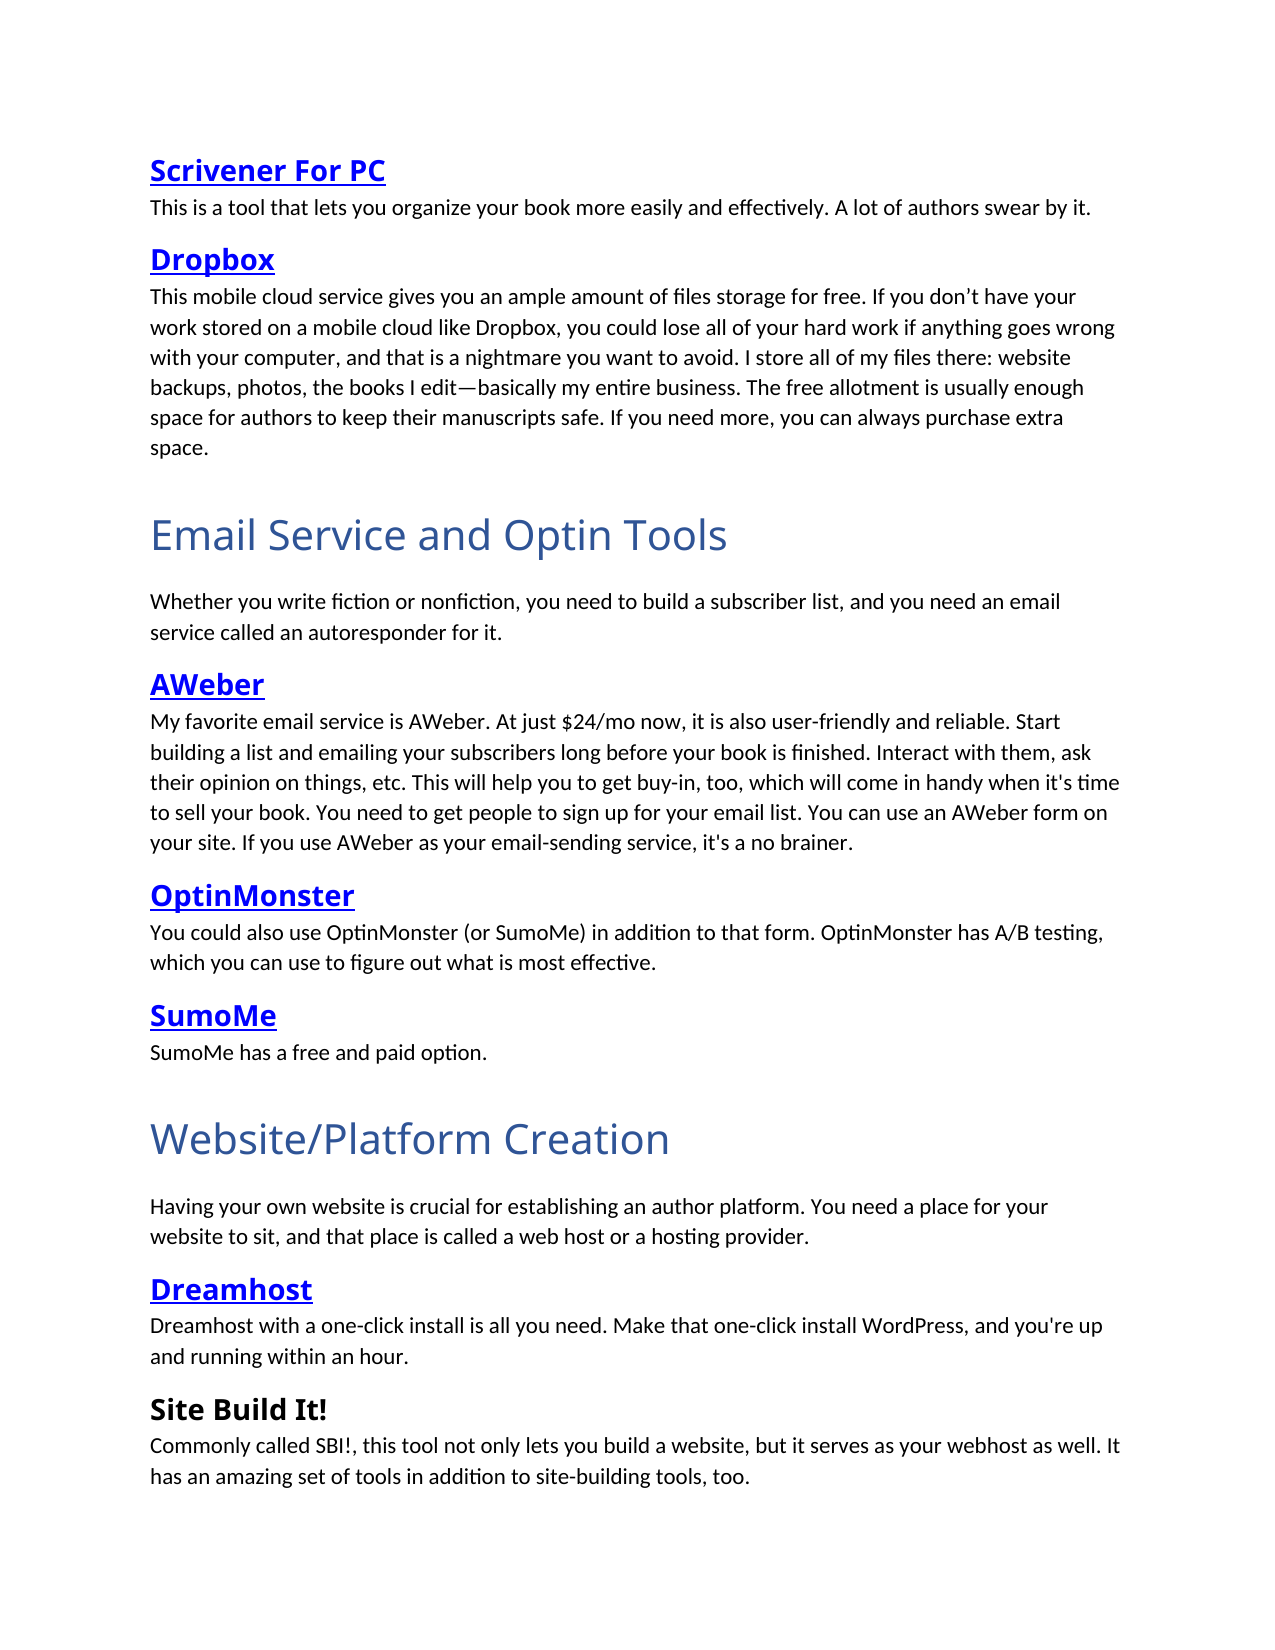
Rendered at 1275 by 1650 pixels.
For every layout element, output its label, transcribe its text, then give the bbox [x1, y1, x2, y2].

text This mobile cloud service gives you an ample amount of files storage for free. If you don’t have your work stored on a mobile cloud like Dropbox, you could lose all of your hard work if anything goes wrong with your computer, and that is a nightmare you want to avoid. I store all of my files there: website backups, photos, the books I edit—basically my entire business. The free allotment is usually enough space for authors to keep their manuscripts safe. If you need more, you can always purchase extra space. [150, 282, 1125, 462]
text SumoMe has a free and paid option. [150, 1038, 1125, 1066]
subtitle Website/Platform Creation [150, 1110, 1125, 1166]
subtitle SumoMe [150, 995, 1125, 1035]
subtitle Email Service and Optin Tools [150, 505, 1125, 562]
text This is a tool that lets you organize your book more easily and effectively. A lot of authors swear by it. [150, 193, 1125, 221]
subtitle Dreamhost [150, 1269, 1125, 1308]
subtitle AWeber [150, 664, 1125, 704]
text Commonly called SBI!, this tool not only lets you build a website, but it serves as your webhost as well. It has an amazing set of tools in addition to site-building tools, too. [150, 1432, 1125, 1490]
subtitle Scrivener For PC [150, 150, 1125, 190]
subtitle Site Build It! [150, 1389, 1125, 1428]
subtitle Dropbox [150, 240, 1125, 279]
text Having your own website is crucial for establishing an author platform. You need a place for your website to sit, and that place is called a web host or a hosting provider. [150, 1192, 1125, 1250]
text Whether you write fiction or nonfiction, you need to build a subscriber list, and you need an email service called an autoresponder for it. [150, 587, 1125, 646]
text Dreamhost with a one-click install is all you need. Make that one-click install WordPress, and you're up and running within an hour. [150, 1312, 1125, 1370]
text You could also use OptinMonster (or SumoMe) in addition to that form. OptinMonster has A/B testing, which you can use to figure out what is most effective. [150, 918, 1125, 976]
text My favorite email service is AWeber. At just $24/mo now, it is also user-friendly and reliable. Start building a list and emailing your subscribers long before your book is finished. Interact with them, ask their opinion on things, etc. This will help you to get buy-in, too, which will come in handy when it's time to sell your book. You need to get people to sign up for your email list. You can use an AWeber form on your site. If you use AWeber as your email-sending service, it's a no brainer. [150, 707, 1125, 856]
subtitle OptinMonster [150, 875, 1125, 915]
